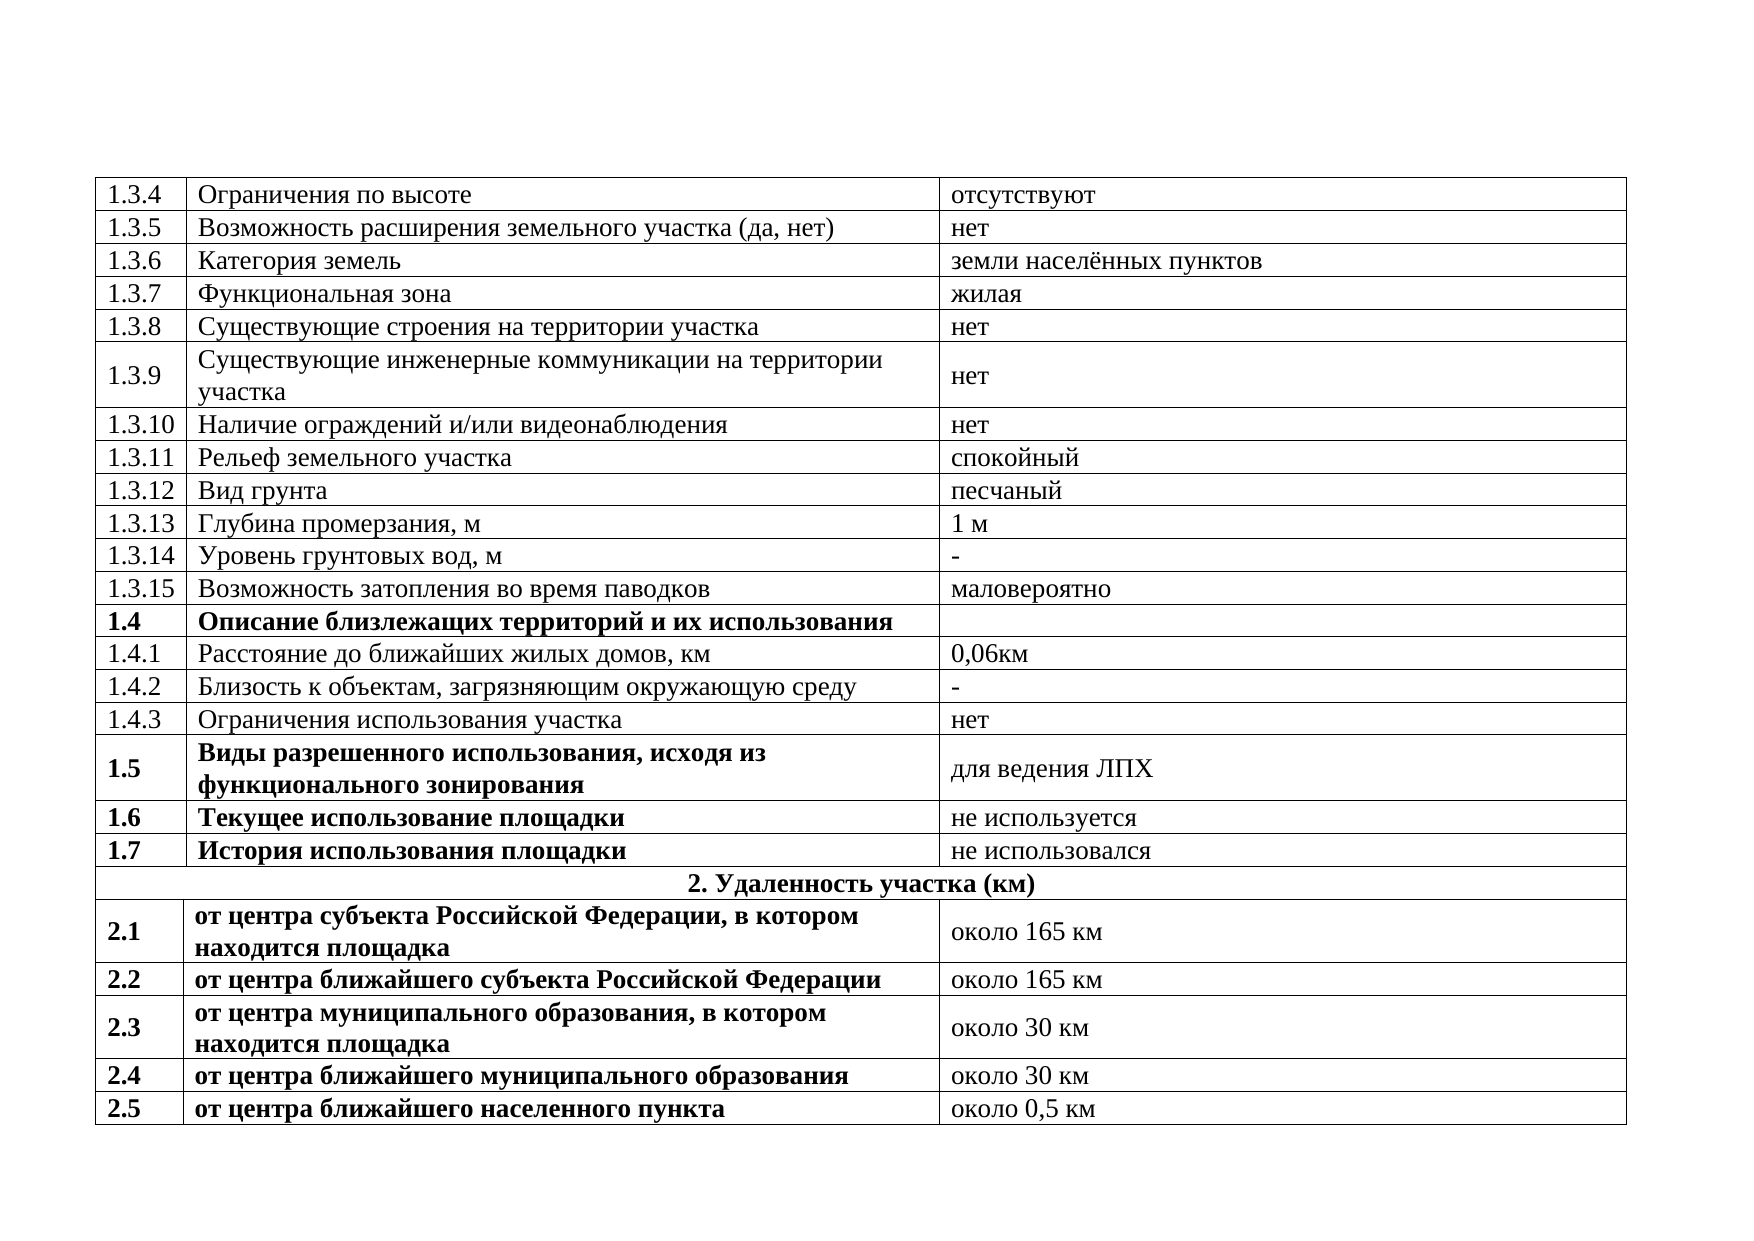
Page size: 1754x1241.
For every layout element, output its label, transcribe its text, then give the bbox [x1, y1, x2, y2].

table_cell История использования площадки [187, 834, 939, 866]
table_cell 1.4.2 [96, 670, 186, 702]
table_cell нет [940, 310, 1626, 341]
table_cell 0,06км [940, 637, 1626, 669]
table_cell 1.3.7 [96, 277, 186, 308]
table_cell 1.3.4 [96, 178, 186, 210]
table_cell не использовался [940, 834, 1626, 866]
table_cell Возможность расширения земельного участка (да, нет) [187, 211, 939, 243]
table_cell 1.4 [96, 605, 186, 636]
table_cell Категория земель [187, 244, 939, 276]
table_cell 1.3.14 [96, 539, 186, 571]
table_cell отсутствуют [940, 178, 1626, 210]
table_cell [940, 605, 1626, 636]
table_cell Функциональная зона [187, 277, 939, 308]
table_cell 1.3.12 [96, 474, 186, 505]
table_cell от центра субъекта Российской Федерации, в котором находится площадка [184, 900, 939, 962]
table_cell 1.4.3 [96, 703, 186, 734]
table_cell 2.2 [96, 963, 183, 994]
table_cell 1.7 [96, 834, 186, 866]
table_cell 1.5 [96, 735, 186, 800]
table_cell около 0,5 км [940, 1092, 1626, 1123]
table_cell для ведения ЛПХ [940, 735, 1626, 800]
table_cell нет [940, 342, 1626, 407]
table_cell Виды разрешенного использования, исходя из функционального зонирования [187, 735, 939, 800]
table_cell 1.3.13 [96, 506, 186, 538]
table_cell 1.3.10 [96, 408, 186, 440]
table_cell 1.6 [96, 801, 186, 833]
table_cell Текущее использование площадки [187, 801, 939, 833]
table_cell 1.4.1 [96, 637, 186, 669]
table_cell - [940, 670, 1626, 702]
table_cell от центра ближайшего населенного пункта [184, 1092, 939, 1123]
table_cell 2.3 [96, 996, 183, 1058]
table_cell Возможность затопления во время паводков [187, 572, 939, 604]
table_cell 1.3.9 [96, 342, 186, 407]
table_cell Существующие строения на территории участка [187, 310, 939, 341]
table_cell от центра муниципального образования, в котором находится площадка [184, 996, 939, 1058]
table_cell Наличие ограждений и/или видеонаблюдения [187, 408, 939, 440]
table_cell 1.3.5 [96, 211, 186, 243]
table_cell нет [940, 211, 1626, 243]
table_cell Близость к объектам, загрязняющим окружающую среду [187, 670, 939, 702]
table_cell 1.3.8 [96, 310, 186, 341]
table_cell 1.3.11 [96, 441, 186, 472]
table_cell маловероятно [940, 572, 1626, 604]
table_cell Уровень грунтовых вод, м [187, 539, 939, 571]
table_cell около 30 км [940, 996, 1626, 1058]
table_cell нет [940, 703, 1626, 734]
table_cell Глубина промерзания, м [187, 506, 939, 538]
table_cell Описание близлежащих территорий и их использования [187, 605, 939, 636]
table_cell Рельеф земельного участка [187, 441, 939, 472]
table_cell 2. Удаленность участка (км) [96, 867, 1626, 898]
table_cell Существующие инженерные коммуникации на территории участка [187, 342, 939, 407]
table_cell от центра ближайшего муниципального образования [184, 1059, 939, 1091]
table_cell Ограничения использования участка [187, 703, 939, 734]
table_cell от центра ближайшего субъекта Российской Федерации [184, 963, 939, 994]
table_cell около 165 км [940, 963, 1626, 994]
table_cell жилая [940, 277, 1626, 308]
table_cell 2.1 [96, 900, 183, 962]
table_cell около 30 км [940, 1059, 1626, 1091]
table_cell не используется [940, 801, 1626, 833]
table_cell 2.4 [96, 1059, 183, 1091]
table_cell - [940, 539, 1626, 571]
table_cell земли населённых пунктов [940, 244, 1626, 276]
table_cell 2.5 [96, 1092, 183, 1123]
table_cell 1.3.15 [96, 572, 186, 604]
table_cell 1 м [940, 506, 1626, 538]
table_cell песчаный [940, 474, 1626, 505]
table_cell нет [940, 408, 1626, 440]
table_cell Вид грунта [187, 474, 939, 505]
table_cell 1.3.6 [96, 244, 186, 276]
table_cell спокойный [940, 441, 1626, 472]
table_cell Расстояние до ближайших жилых домов, км [187, 637, 939, 669]
table_cell Ограничения по высоте [187, 178, 939, 210]
table_cell около 165 км [940, 900, 1626, 962]
